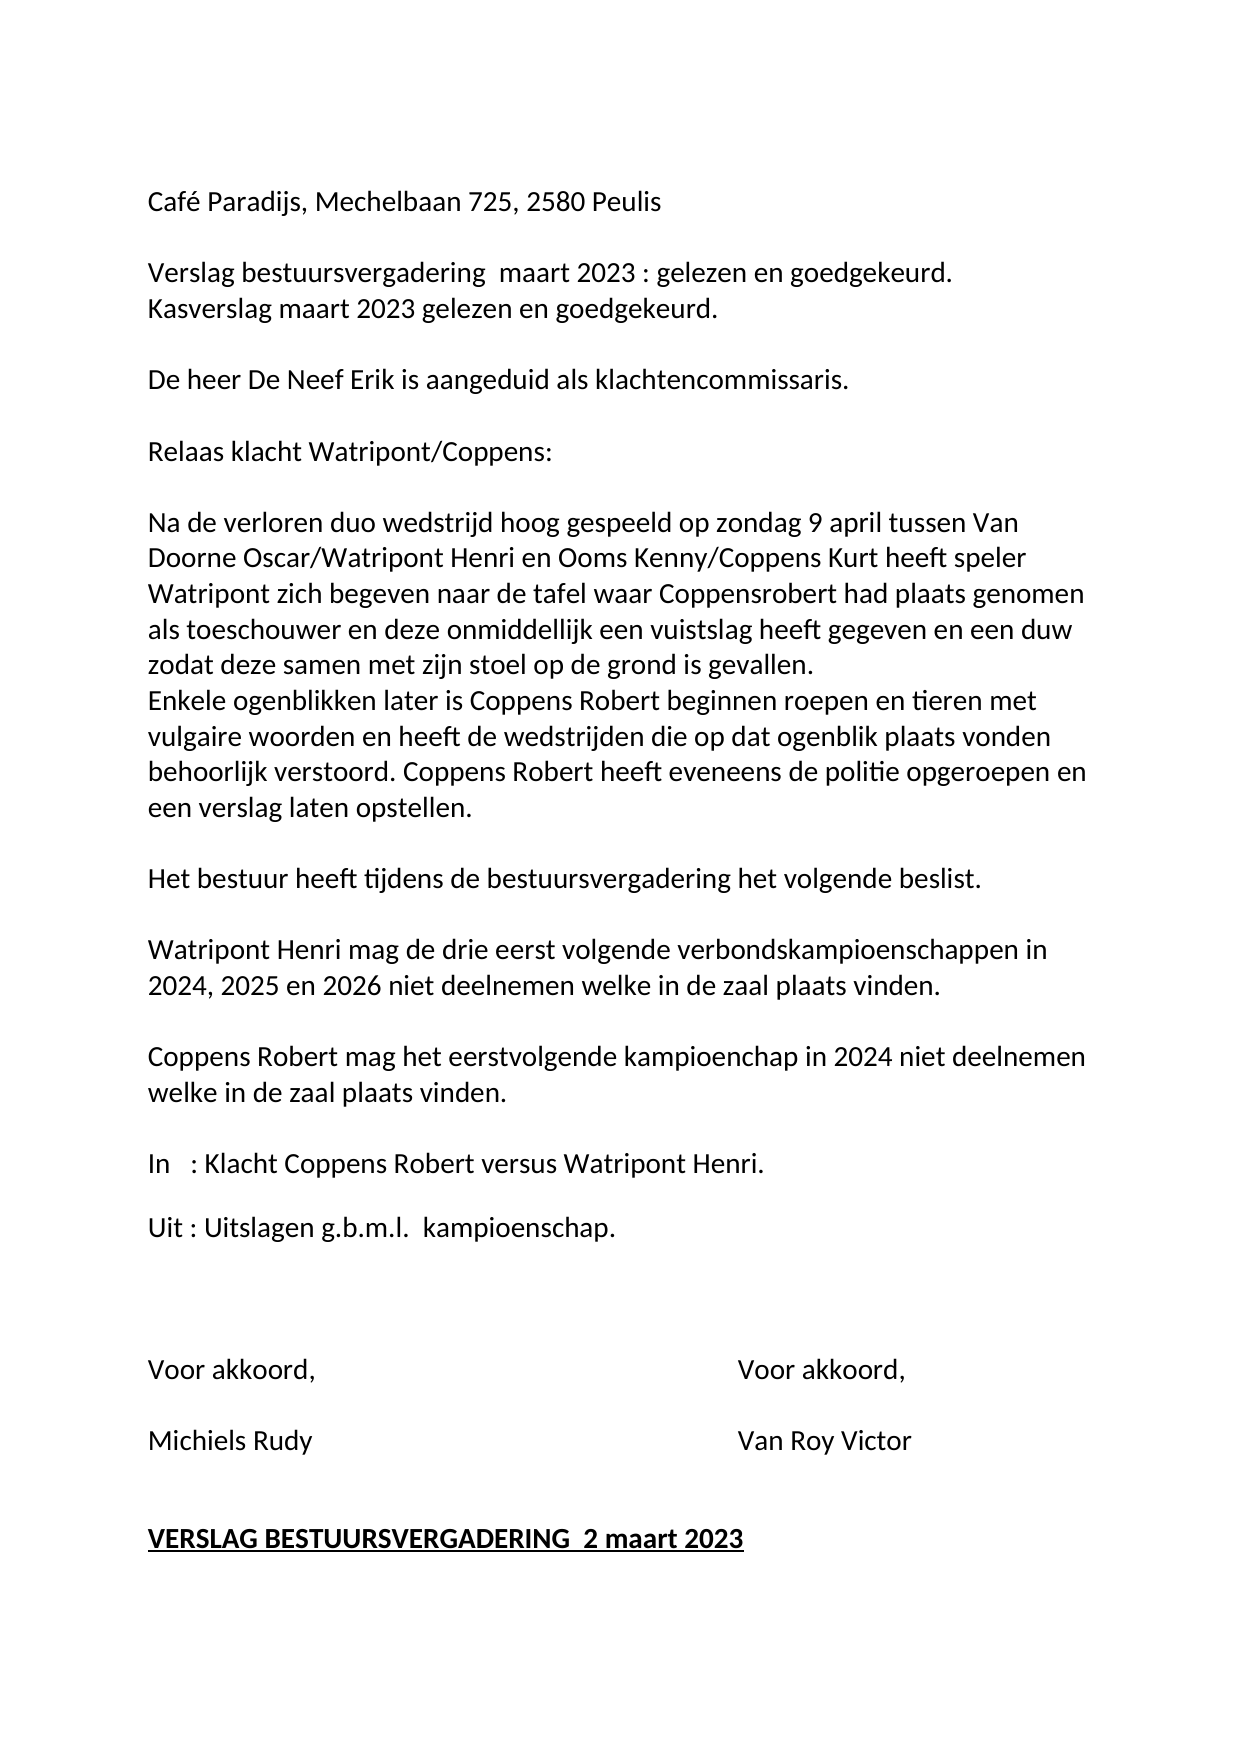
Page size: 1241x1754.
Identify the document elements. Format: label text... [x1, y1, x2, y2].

text Coppens Robert mag het eerstvolgende kampioenchap in 2024 niet deelnemen welke in de zaal plaats vinden. [148, 1038, 1093, 1109]
text Café Paradijs, Mechelbaan 725, 2580 Peulis [148, 183, 1093, 219]
text behoorlijk verstoord. Coppens Robert heeft eveneens de politie opgeroepen en een verslag laten opstellen. [148, 753, 1093, 824]
text In : Klacht Coppens Robert versus Watripont Henri. [148, 1145, 1093, 1181]
text VERSLAG BESTUURSVERGADERING 2 maart 2023 [148, 1520, 1093, 1556]
text Relaas klacht Watripont/Coppens: [148, 433, 1093, 468]
text Kasverslag maart 2023 gelezen en goedgekeurd. [148, 290, 1093, 326]
text Het bestuur heeft tijdens de bestuursvergadering het volgende beslist. [148, 860, 1093, 896]
text De heer De Neef Erik is aangeduid als klachtencommissaris. [148, 361, 1093, 397]
text Michiels Rudy Van Roy Victor [148, 1422, 1093, 1458]
text Na de verloren duo wedstrijd hoog gespeeld op zondag 9 april tussen Van Doorne Oscar/Watripont Henri en Ooms Kenny/Coppens Kurt heeft speler Watripont zich begeven naar de tafel waar Coppensrobert had plaats genomen als toeschouwer en deze onmiddellijk een vuistslag heeft gegeven en een duw zodat deze samen met zijn stoel op de grond is gevallen. [148, 504, 1093, 682]
text Uit : Uitslagen g.b.m.l. kampioenschap. [148, 1209, 1093, 1244]
text Voor akkoord, Voor akkoord, [148, 1351, 1093, 1387]
text Verslag bestuursvergadering maart 2023 : gelezen en goedgekeurd. [148, 254, 1093, 290]
text Watripont Henri mag de drie eerst volgende verbondskampioenschappen in 2024, 2025 en 2026 niet deelnemen welke in de zaal plaats vinden. [148, 931, 1093, 1003]
text Enkele ogenblikken later is Coppens Robert beginnen roepen en tieren met vulgaire woorden en heeft de wedstrijden die op dat ogenblik plaats vonden [148, 682, 1093, 753]
